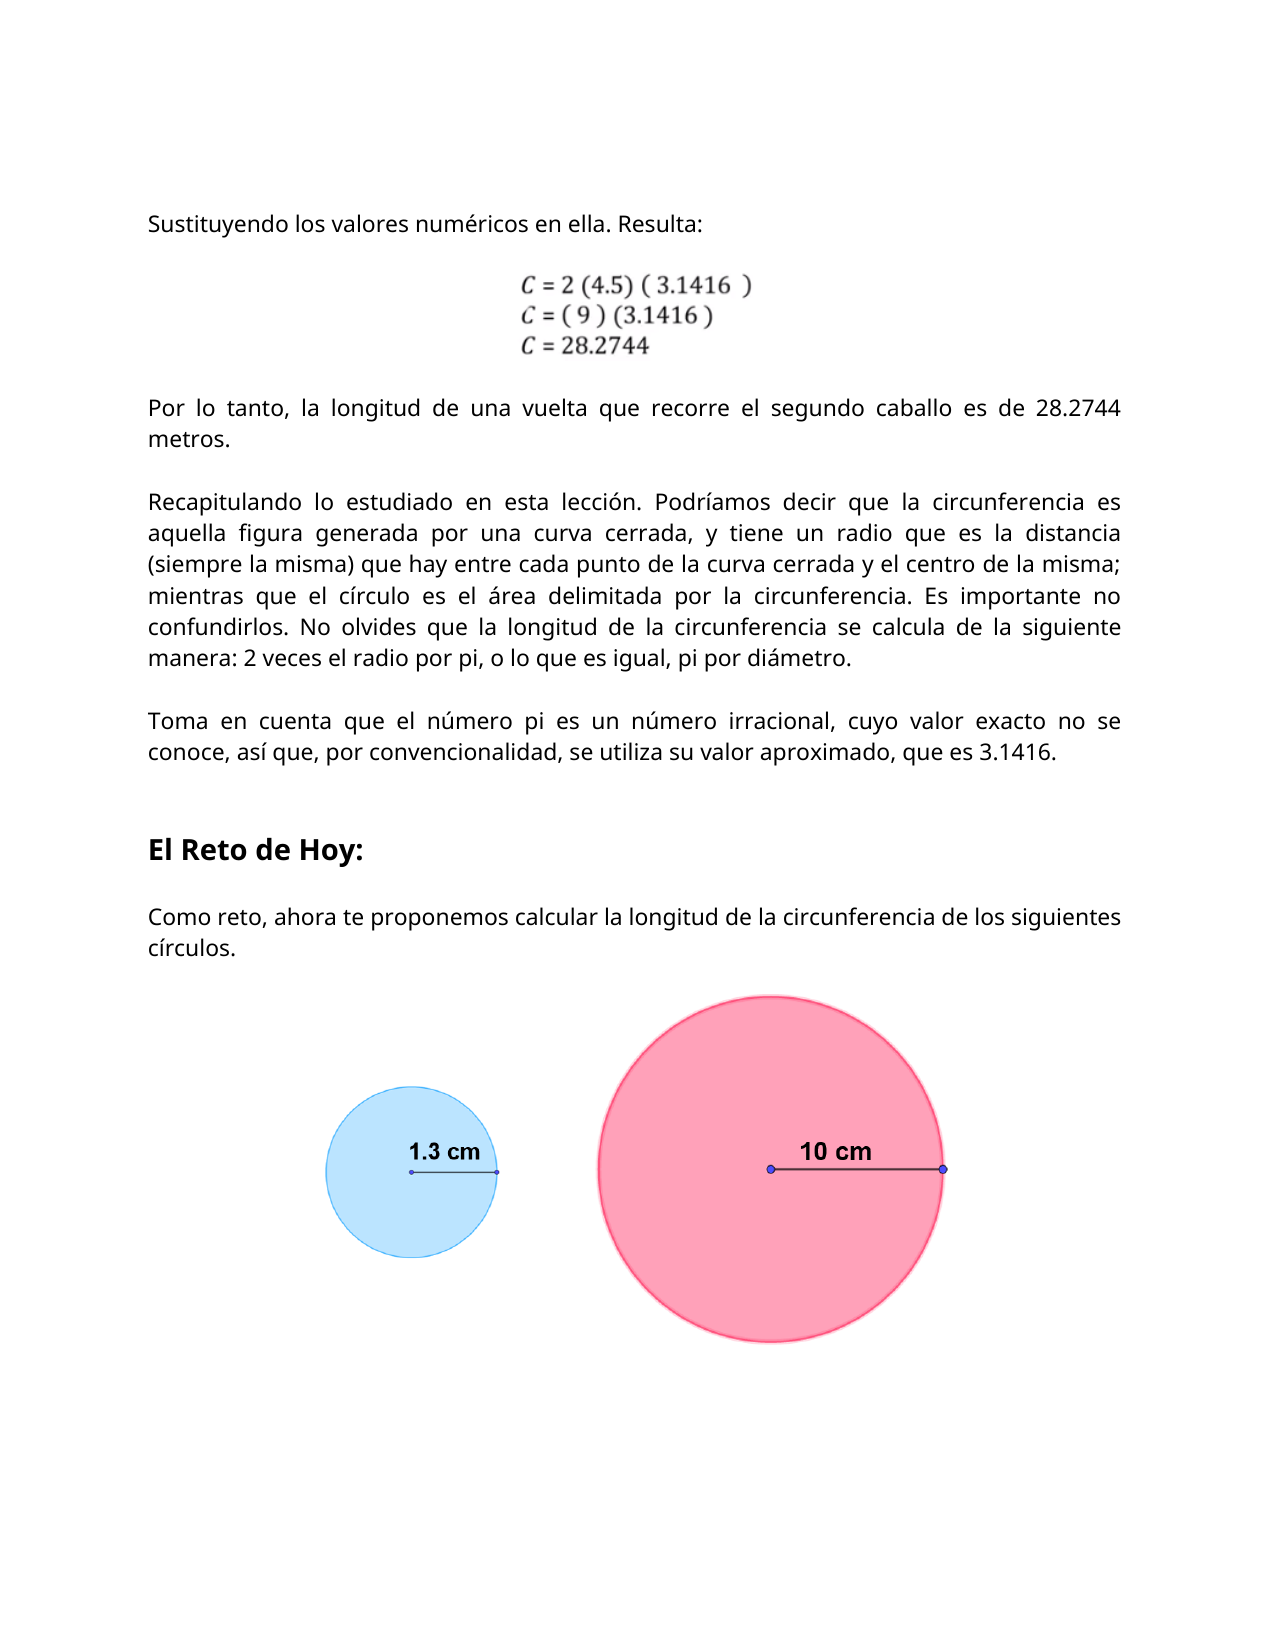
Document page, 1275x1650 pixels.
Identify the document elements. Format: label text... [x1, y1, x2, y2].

text Como reto, ahora te proponemos calcular la longitud de la circunferencia de los siguientes círculos. [148, 901, 1122, 963]
text Sustituyendo los valores numéricos en ella. Resulta: [148, 208, 1122, 240]
text El Reto de Hoy: [148, 830, 1122, 869]
picture [514, 271, 757, 361]
picture [319, 994, 951, 1350]
text Por lo tanto, la longitud de una vuelta que recorre el segundo caballo es de 28.2744 metros. [148, 392, 1122, 455]
text Toma en cuenta que el número pi es un número irracional, cuyo valor exacto no se conoce, así que, por convencionalidad, se utiliza su valor aproximado, que es 3.1416. [148, 705, 1122, 767]
text Recapitulando lo estudiado en esta lección. Podríamos decir que la circunferencia es aquella figura generada por una curva cerrada, y tiene un radio que es la distancia (siempre la misma) que hay entre cada punto de la curva cerrada y el centro de la misma; mientras que el círculo es el área delimitada por la circunferencia. Es importante no confundirlos. No olvides que la longitud de la circunferencia se calcula de la siguiente manera: 2 veces el radio por pi, o lo que es igual, pi por diámetro. [148, 486, 1122, 673]
